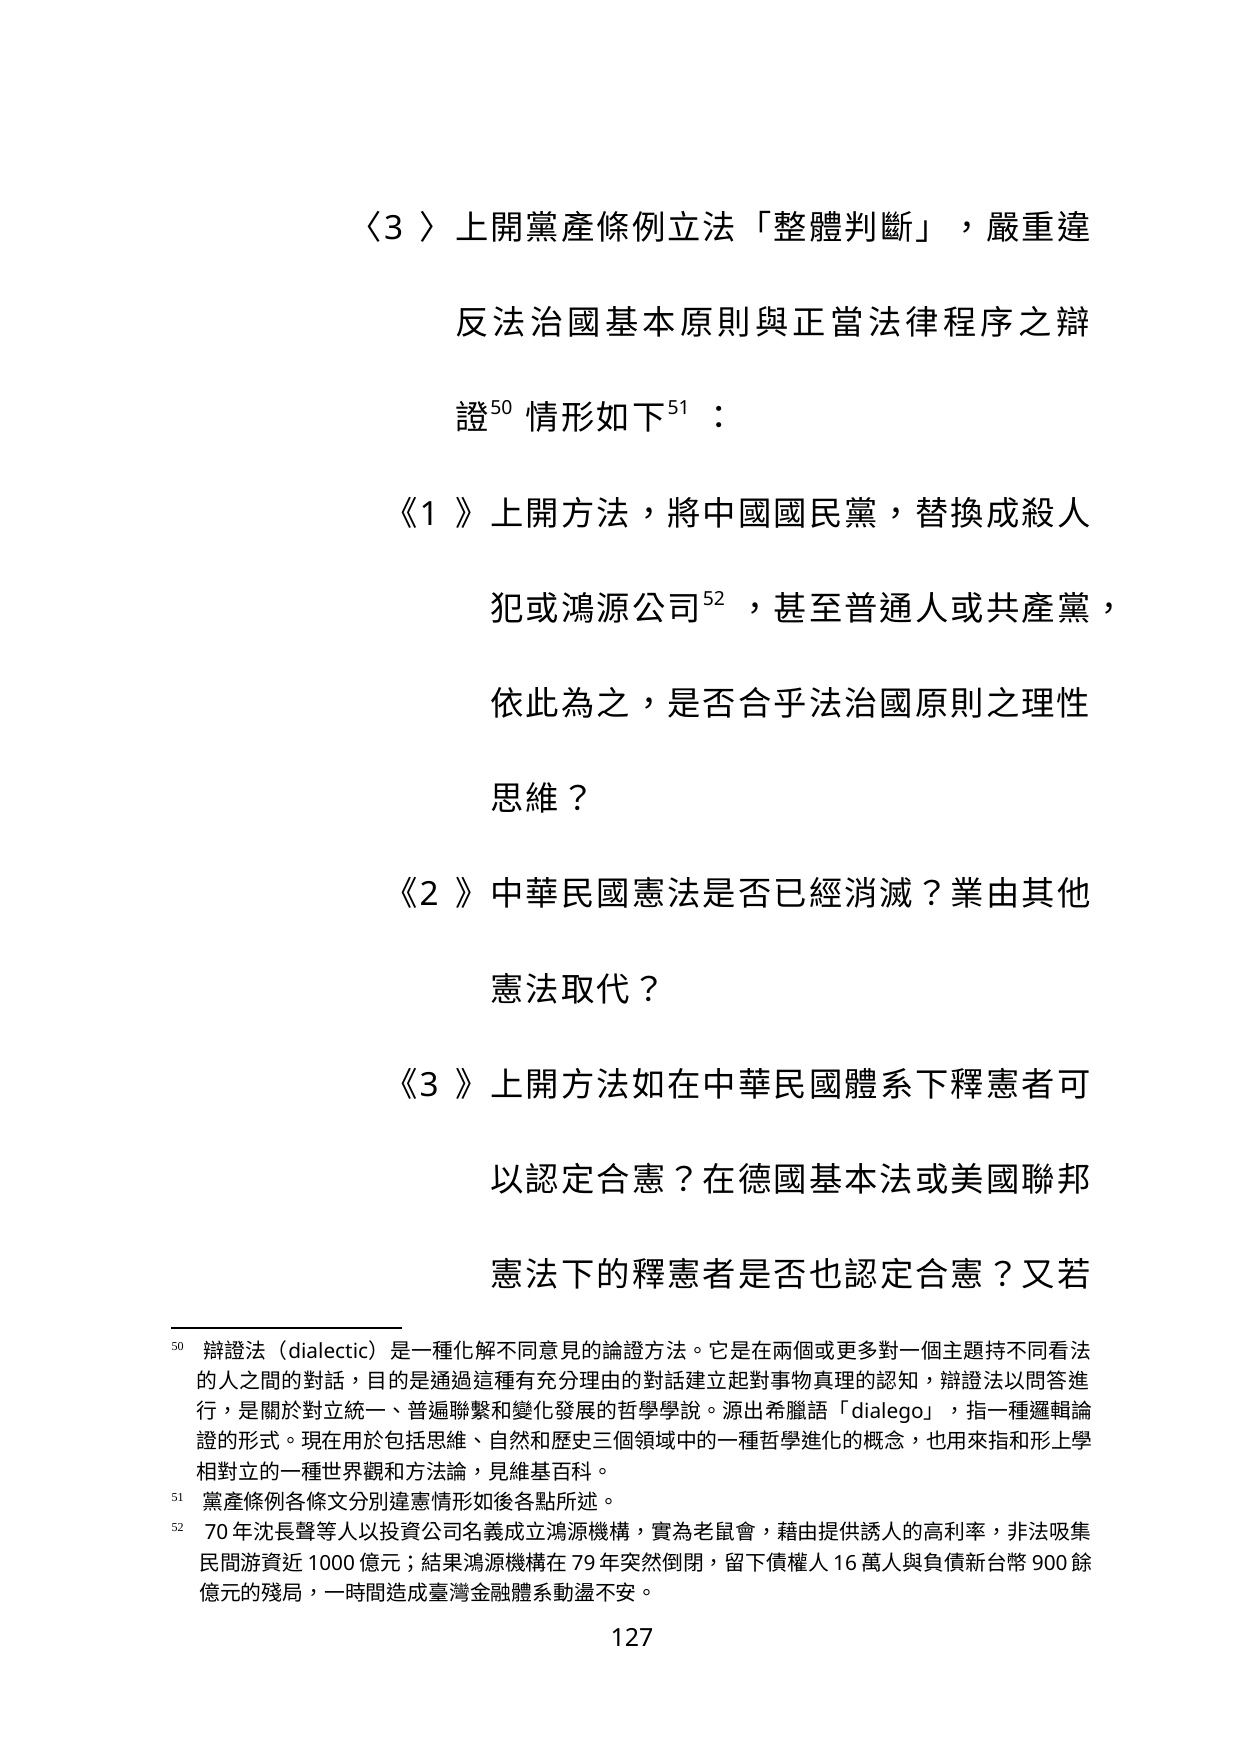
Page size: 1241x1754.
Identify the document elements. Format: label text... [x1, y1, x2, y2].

subtitle 中華民國憲法是否已經消滅？業由其他憲法取代？ [366, 844, 1092, 1034]
subtitle 上開黨產條例立法「整體判斷」，嚴重違反法治國基本原則與正當法律程序之辯證情形如下： [331, 177, 1092, 463]
subtitle 上開方法如在中華民國體系下釋憲者可以認定合憲？在德國基本法或美國聯邦憲法下的釋憲者是否也認定合憲？又若有制定臺灣憲法下是否合憲？ [366, 1034, 1092, 1320]
subtitle 上開方法，將中國國民黨，替換成殺人犯或鴻源公司，甚至普通人或共產黨，依此為之，是否合乎法治國原則之理性思維？ [366, 463, 1092, 844]
